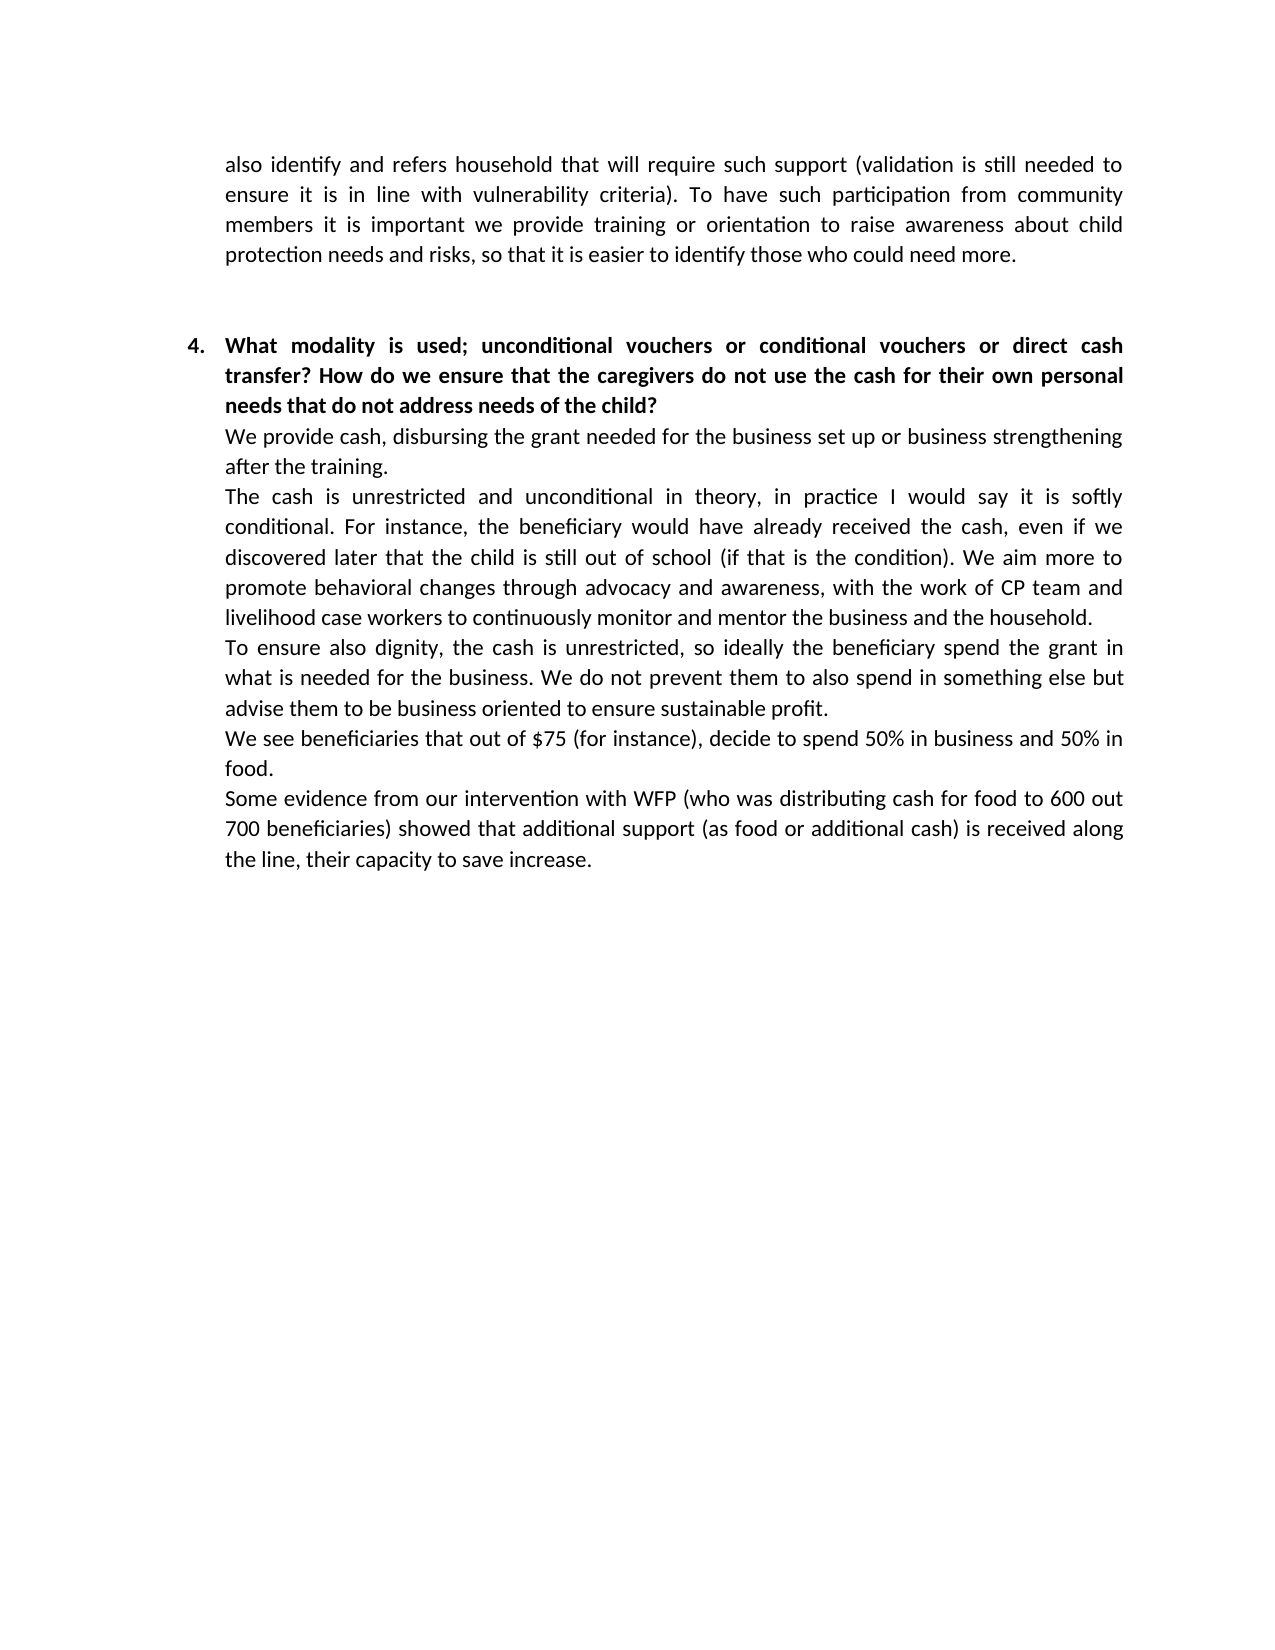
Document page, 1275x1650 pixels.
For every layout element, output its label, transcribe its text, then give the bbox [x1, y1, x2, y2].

list To ensure also dignity, the cash is unrestricted, so ideally the beneficiary spend the grant in what is needed for the business. We do not prevent them to also spend in something else but advise them to be business oriented to ensure sustainable profit. [225, 633, 1125, 722]
list We see beneficiaries that out of $75 (for instance), decide to spend 50% in business and 50% in food. [225, 724, 1125, 782]
list Some evidence from our intervention with WFP (who was distributing cash for food to 600 out 700 beneficiaries) showed that additional support (as food or additional cash) is received along the line, their capacity to save increase. [225, 784, 1125, 873]
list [225, 150, 1125, 269]
list The cash is unrestricted and unconditional in theory, in practice I would say it is softly conditional. For instance, the beneficiary would have already received the cash, even if we discovered later that the child is still out of school (if that is the condition). We aim more to promote behavioral changes through advocacy and awareness, with the work of CP team and livelihood case workers to continuously monitor and mentor the business and the household. [225, 482, 1125, 631]
list What modality is used; unconditional vouchers or conditional vouchers or direct cash transfer? How do we ensure that the caregivers do not use the cash for their own personal needs that do not address needs of the child? [187, 331, 1125, 420]
list We provide cash, disbursing the grant needed for the business set up or business strengthening after the training. [225, 422, 1125, 480]
